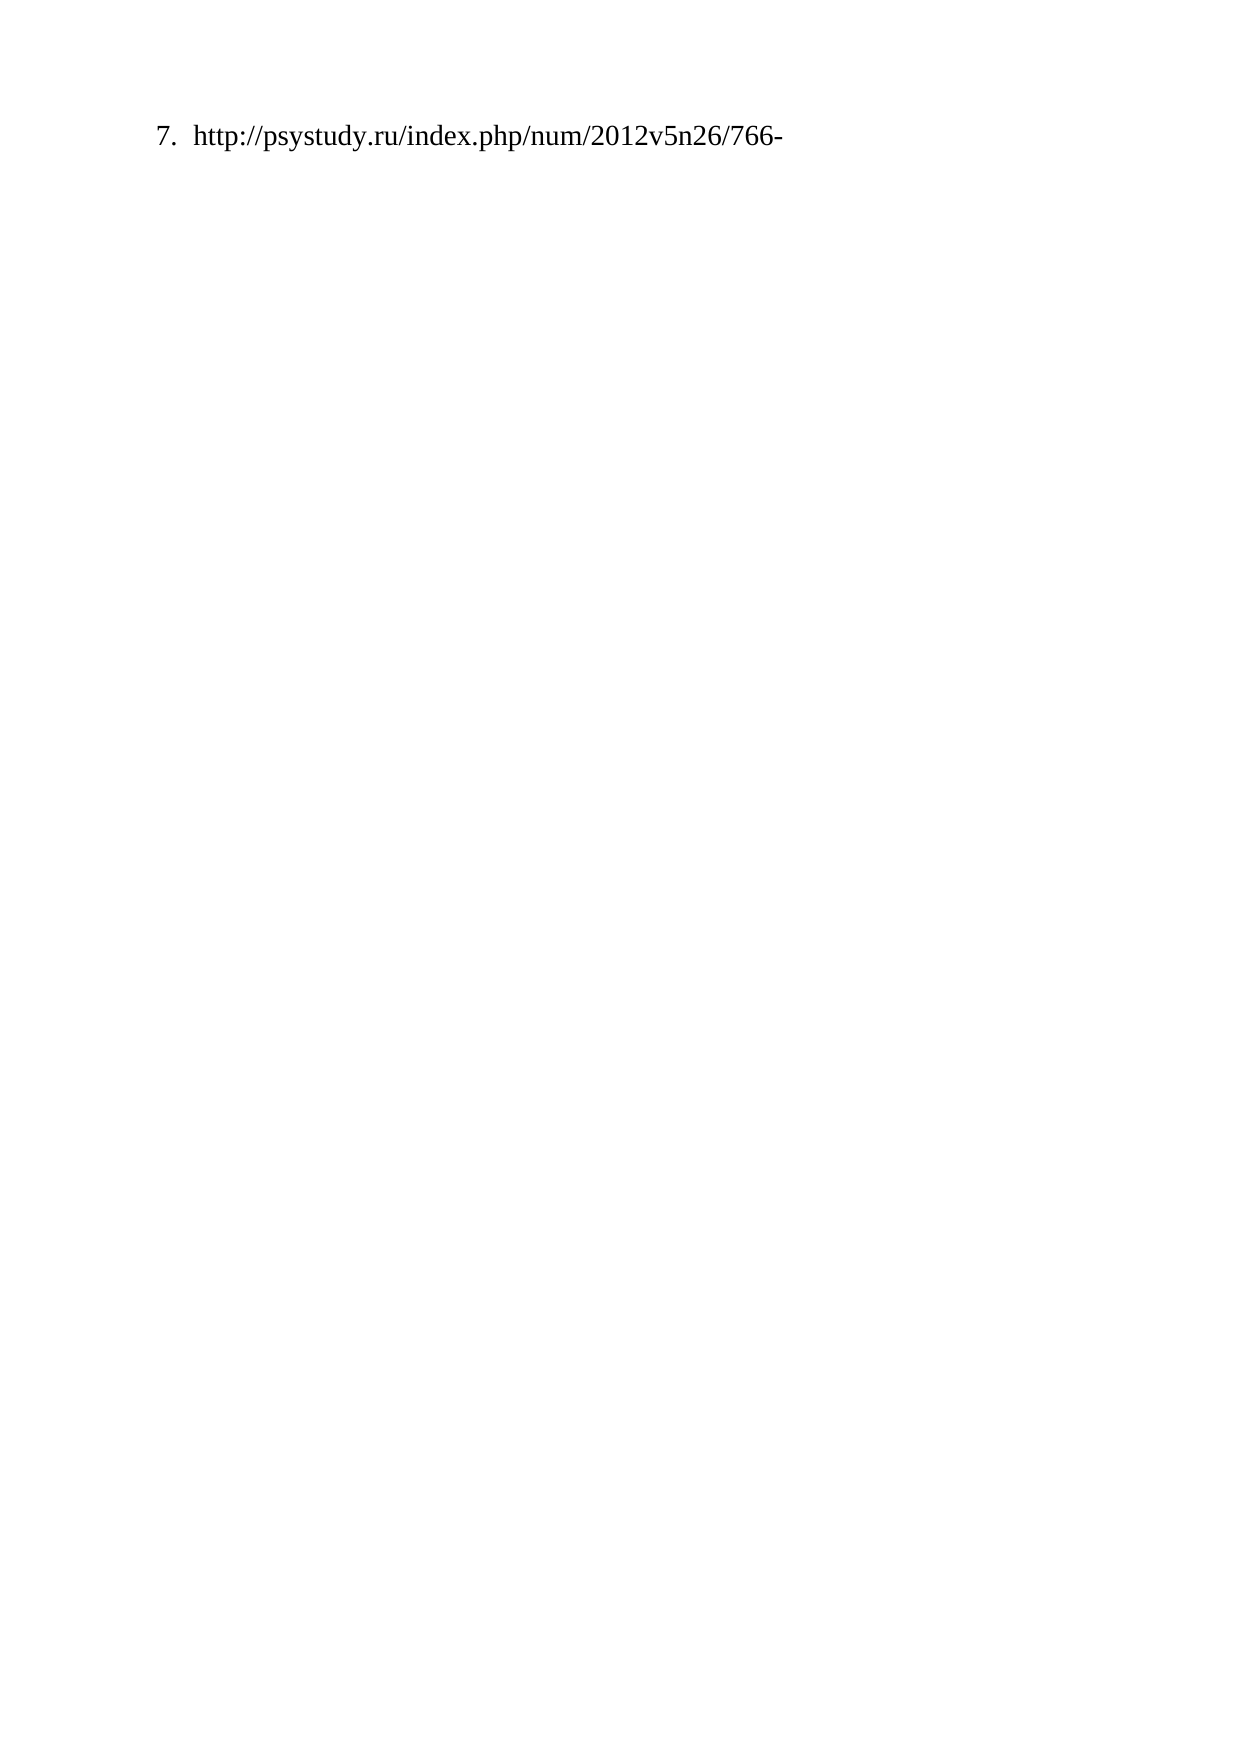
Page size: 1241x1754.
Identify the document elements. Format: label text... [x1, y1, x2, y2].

list http://psystudy.ru/index.php/num/2012v5n26/766- [156, 118, 1122, 152]
